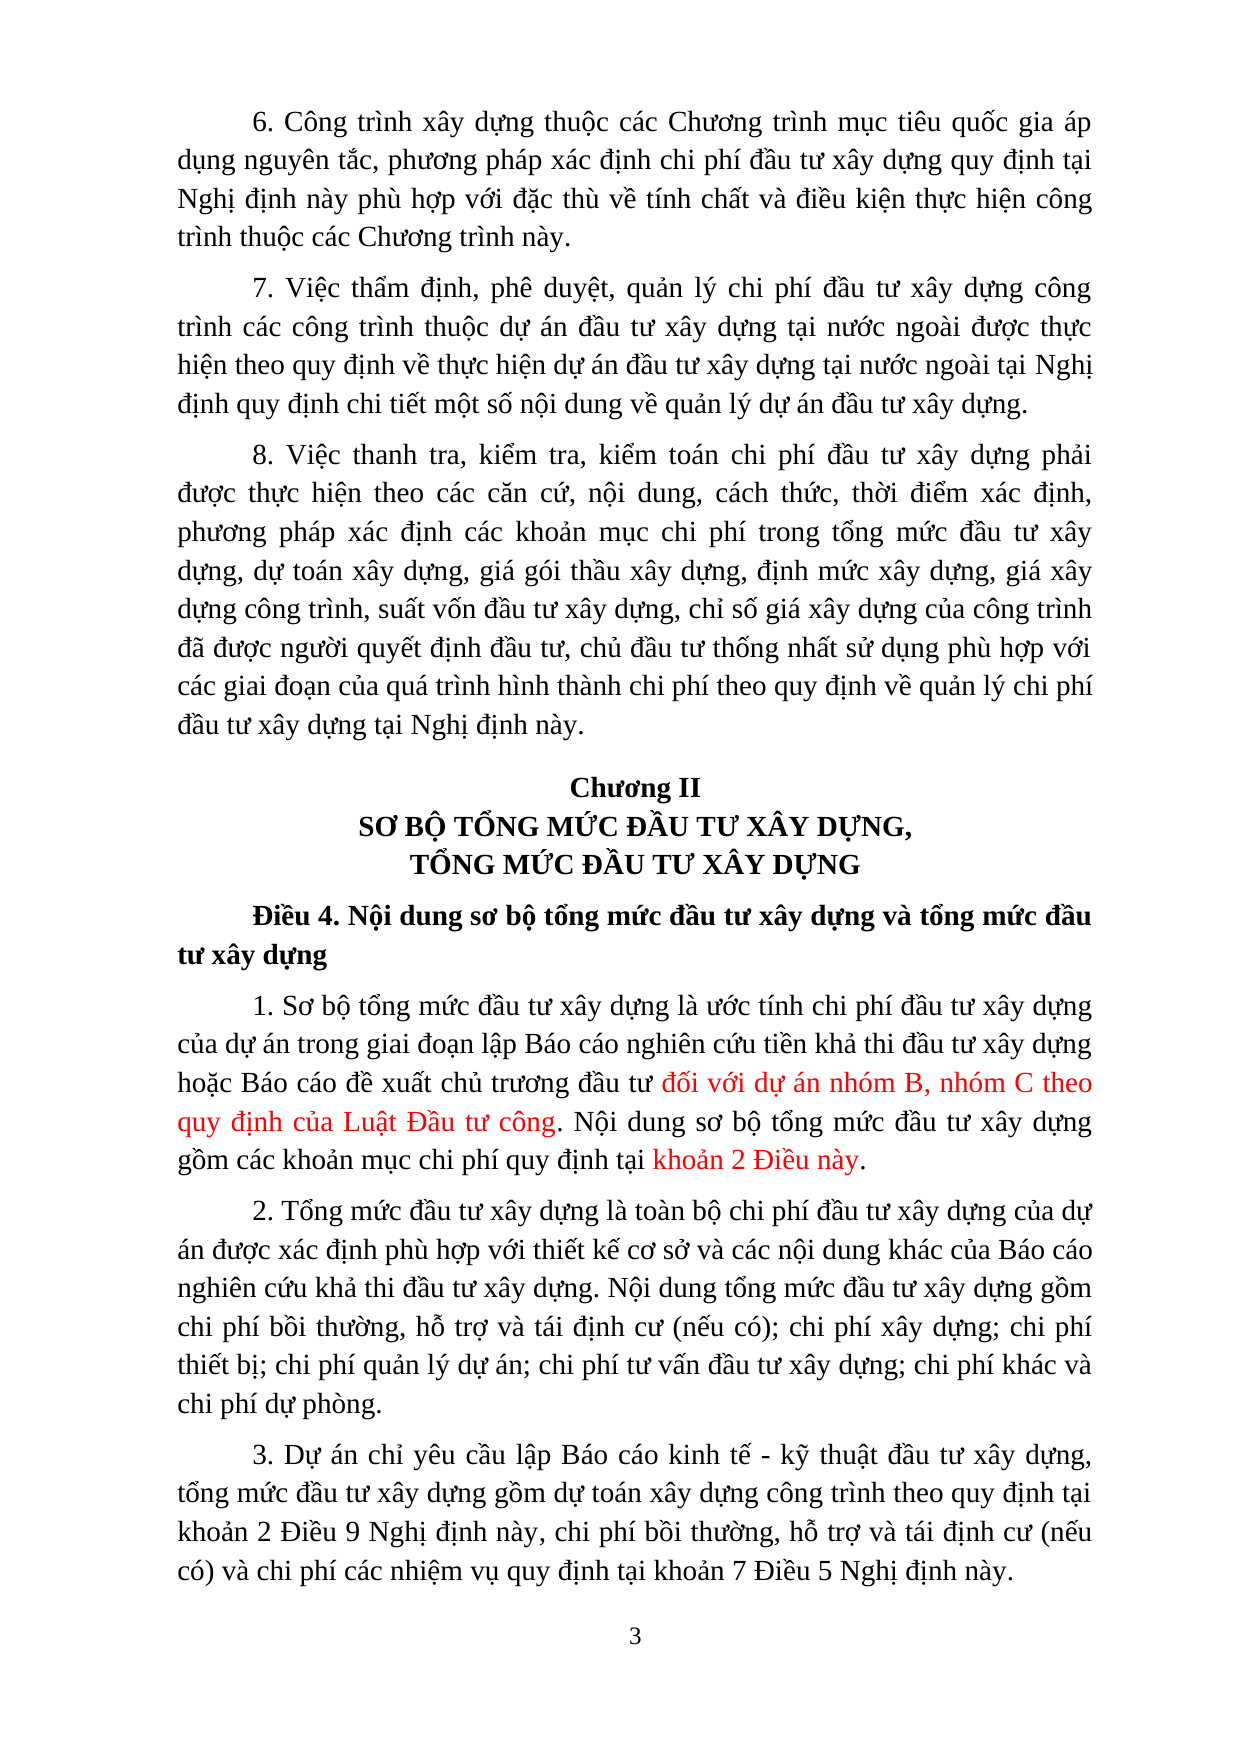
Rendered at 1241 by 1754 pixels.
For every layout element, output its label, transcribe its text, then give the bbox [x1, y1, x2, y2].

text 8. Việc thanh tra, kiểm tra, kiểm toán chi phí đầu tư xây dựng phải được thực hiện theo các căn cứ, nội dung, cách thức, thời điểm xác định, phương pháp xác định các khoản mục chi phí trong tổng mức đầu tư xây dựng, dự toán xây dựng, giá gói thầu xây dựng, định mức xây dựng, giá xây dựng công trình, suất vốn đầu tư xây dựng, chỉ số giá xây dựng của công trình đã được người quyết định đầu tư, chủ đầu tư thống nhất sử dụng phù hợp với các giai đoạn của quá trình hình thành chi phí theo quy định về quản lý chi phí đầu tư xây dựng tại Nghị định này. [177, 437, 1093, 740]
text SƠ BỘ TỔNG MỨC ĐẦU TƯ XÂY DỰNG, [177, 809, 1093, 842]
text 1. Sơ bộ tổng mức đầu tư xây dựng là ước tính chi phí đầu tư xây dựng của dự án trong giai đoạn lập Báo cáo nghiên cứu tiền khả thi đầu tư xây dựng hoặc Báo cáo đề xuất chủ trương đầu tư đối với dự án nhóm B, nhóm C theo quy định của Luật Đầu tư công. Nội dung sơ bộ tổng mức đầu tư xây dựng gồm các khoản mục chi phí quy định tại khoản 2 Điều này. [177, 988, 1093, 1176]
text TỔNG MỨC ĐẦU TƯ XÂY DỰNG [177, 847, 1093, 881]
text Điều 4. Nội dung sơ bộ tổng mức đầu tư xây dựng và tổng mức đầu tư xây dựng [177, 898, 1093, 971]
text 6. Công trình xây dựng thuộc các Chương trình mục tiêu quốc gia áp dụng nguyên tắc, phương pháp xác định chi phí đầu tư xây dựng quy định tại Nghị định này phù hợp với đặc thù về tính chất và điều kiện thực hiện công trình thuộc các Chương trình này. [177, 104, 1093, 253]
text 2. Tổng mức đầu tư xây dựng là toàn bộ chi phí đầu tư xây dựng của dự án được xác định phù hợp với thiết kế cơ sở và các nội dung khác của Báo cáo nghiên cứu khả thi đầu tư xây dựng. Nội dung tổng mức đầu tư xây dựng gồm chi phí bồi thường, hỗ trợ và tái định cư (nếu có); chi phí xây dựng; chi phí thiết bị; chi phí quản lý dự án; chi phí tư vấn đầu tư xây dựng; chi phí khác và chi phí dự phòng. [177, 1193, 1093, 1419]
text 3. Dự án chỉ yêu cầu lập Báo cáo kinh tế - kỹ thuật đầu tư xây dựng, tổng mức đầu tư xây dựng gồm dự toán xây dựng công trình theo quy định tại khoản 2 Điều 9 Nghị định này, chi phí bồi thường, hỗ trợ và tái định cư (nếu có) và chi phí các nhiệm vụ quy định tại khoản 7 Điều 5 Nghị định này. [177, 1437, 1093, 1586]
text 7. Việc thẩm định, phê duyệt, quản lý chi phí đầu tư xây dựng công trình các công trình thuộc dự án đầu tư xây dựng tại nước ngoài được thực hiện theo quy định về thực hiện dự án đầu tư xây dựng tại nước ngoài tại Nghị định quy định chi tiết một số nội dung về quản lý dự án đầu tư xây dựng. [177, 270, 1093, 419]
text Chương II [177, 770, 1093, 804]
